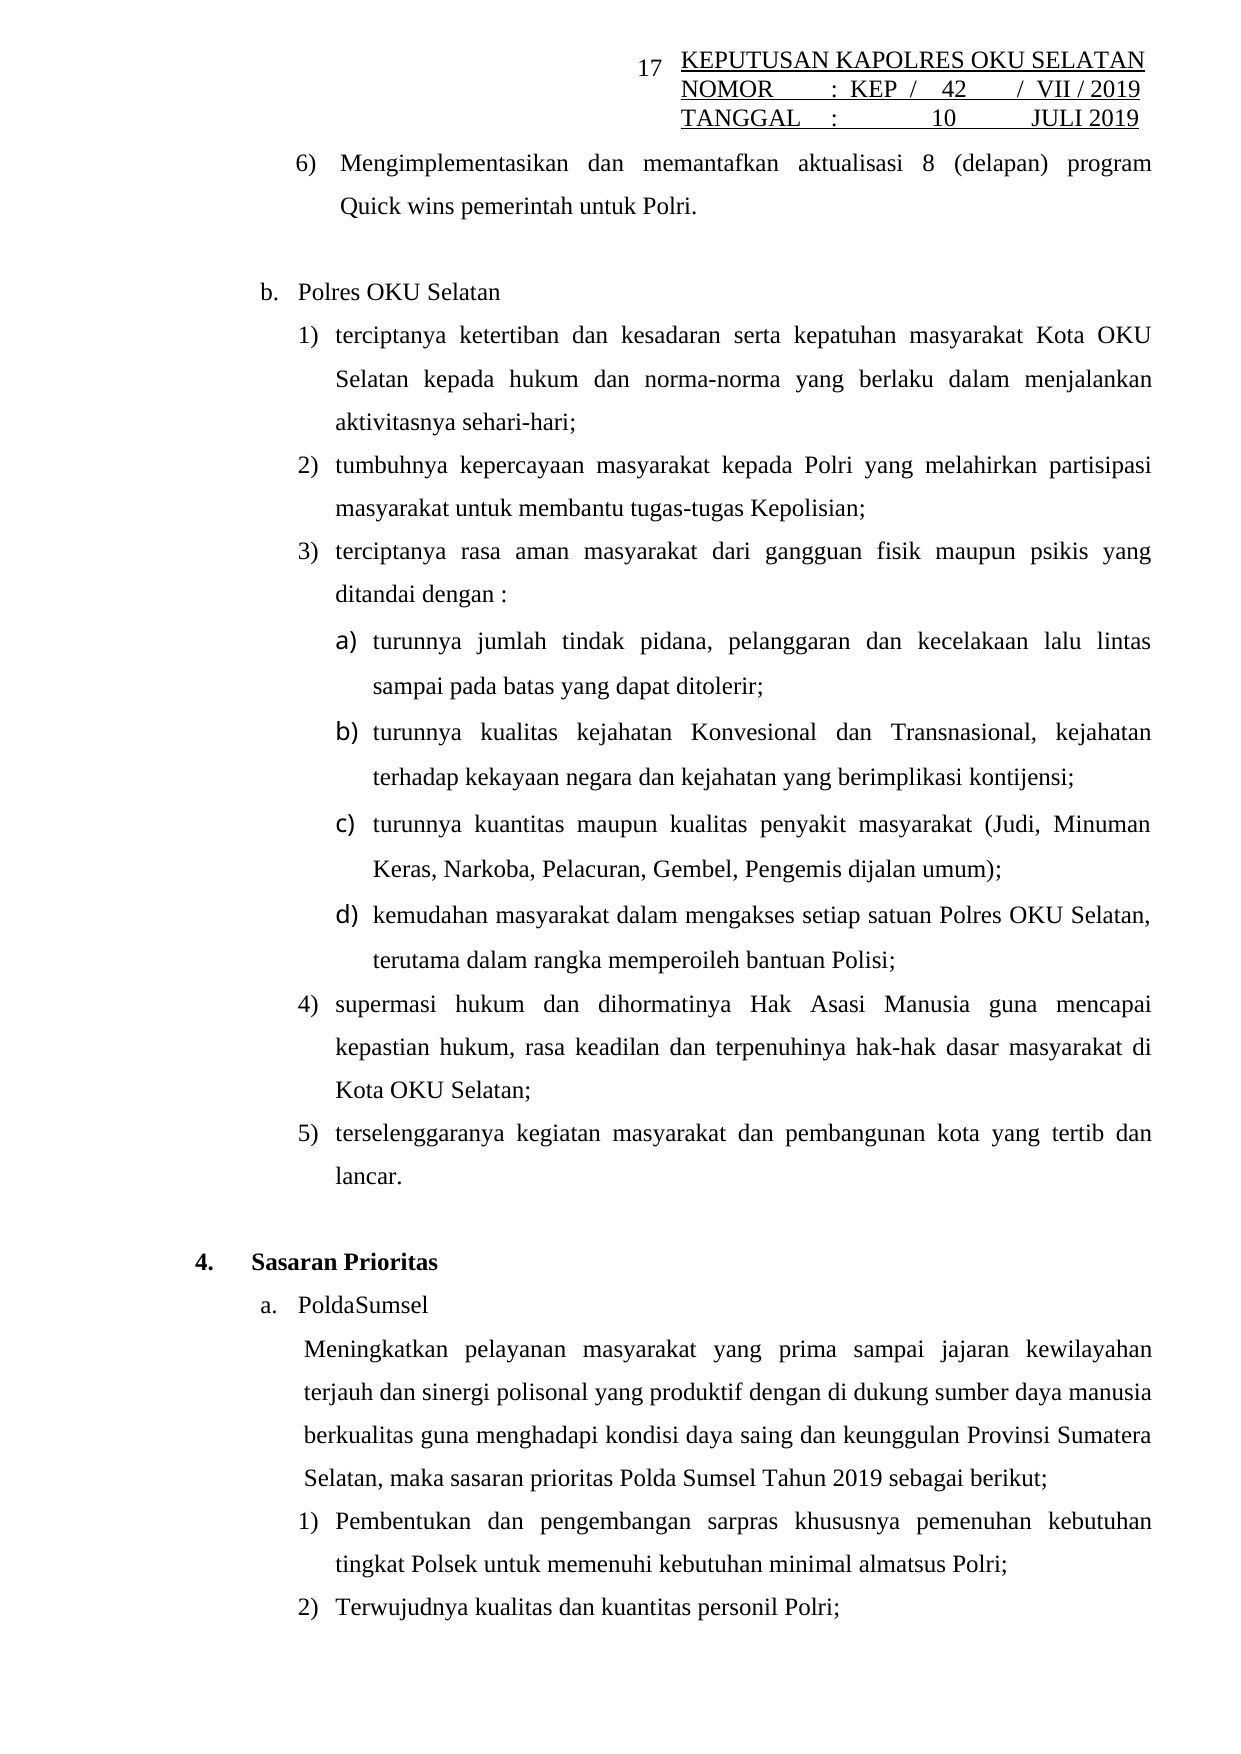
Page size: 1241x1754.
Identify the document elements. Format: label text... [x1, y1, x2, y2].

list turunnya kualitas kejahatan Konvesional dan Transnasional, kejahatan terhadap kekayaan negara dan kejahatan yang berimplikasi kontijensi; [335, 714, 1152, 791]
list PoldaSumsel [260, 1291, 1153, 1319]
list Sasaran Prioritas [195, 1247, 1153, 1276]
list tumbuhnya kepercayaan masyarakat kepada Polri yang melahirkan partisipasi masyarakat untuk membantu tugas-tugas Kepolisian; [298, 450, 1153, 522]
list Polres OKU Selatan [260, 277, 1153, 306]
list turunnya kuantitas maupun kualitas penyakit masyarakat (Judi, Minuman Keras, Narkoba, Pelacuran, Gembel, Pengemis dijalan umum); [335, 806, 1152, 883]
list Pembentukan dan pengembangan sarpras khususnya pemenuhan kebutuhan tingkat Polsek untuk memenuhi kebutuhan minimal almatsus Polri; [298, 1506, 1153, 1578]
text Meningkatkan pelayanan masyarakat yang prima sampai jajaran kewilayahan terjauh dan sinergi polisonal yang produktif dengan di dukung sumber daya manusia berkualitas guna menghadapi kondisi daya saing dan keunggulan Provinsi Sumatera Selatan, maka sasaran prioritas Polda Sumsel Tahun 2019 sebagai berikut; [304, 1334, 1153, 1492]
list terciptanya rasa aman masyarakat dari gangguan fisik maupun psikis yang ditandai dengan : [298, 536, 1153, 608]
list kemudahan masyarakat dalam mengakses setiap satuan Polres OKU Selatan, terutama dalam rangka memperoileh bantuan Polisi; [335, 897, 1152, 974]
list Mengimplementasikan dan memantafkan aktualisasi 8 (delapan) program Quick wins pemerintah untuk Polri. [295, 148, 1153, 220]
list terciptanya ketertiban dan kesadaran serta kepatuhan masyarakat Kota OKU Selatan kepada hukum dan norma-norma yang berlaku dalam menjalankan aktivitasnya sehari-hari; [298, 321, 1153, 436]
list turunnya jumlah tindak pidana, pelanggaran dan kecelakaan lalu lintas sampai pada batas yang dapat ditolerir; [335, 622, 1152, 700]
list supermasi hukum dan dihormatinya Hak Asasi Manusia guna mencapai kepastian hukum, rasa keadilan dan terpenuhinya hak-hak dasar masyarakat di Kota OKU Selatan; [298, 989, 1153, 1104]
list terselenggaranya kegiatan masyarakat dan pembangunan kota yang tertib dan lancar. [298, 1118, 1153, 1190]
list Terwujudnya kualitas dan kuantitas personil Polri; [298, 1592, 1153, 1621]
